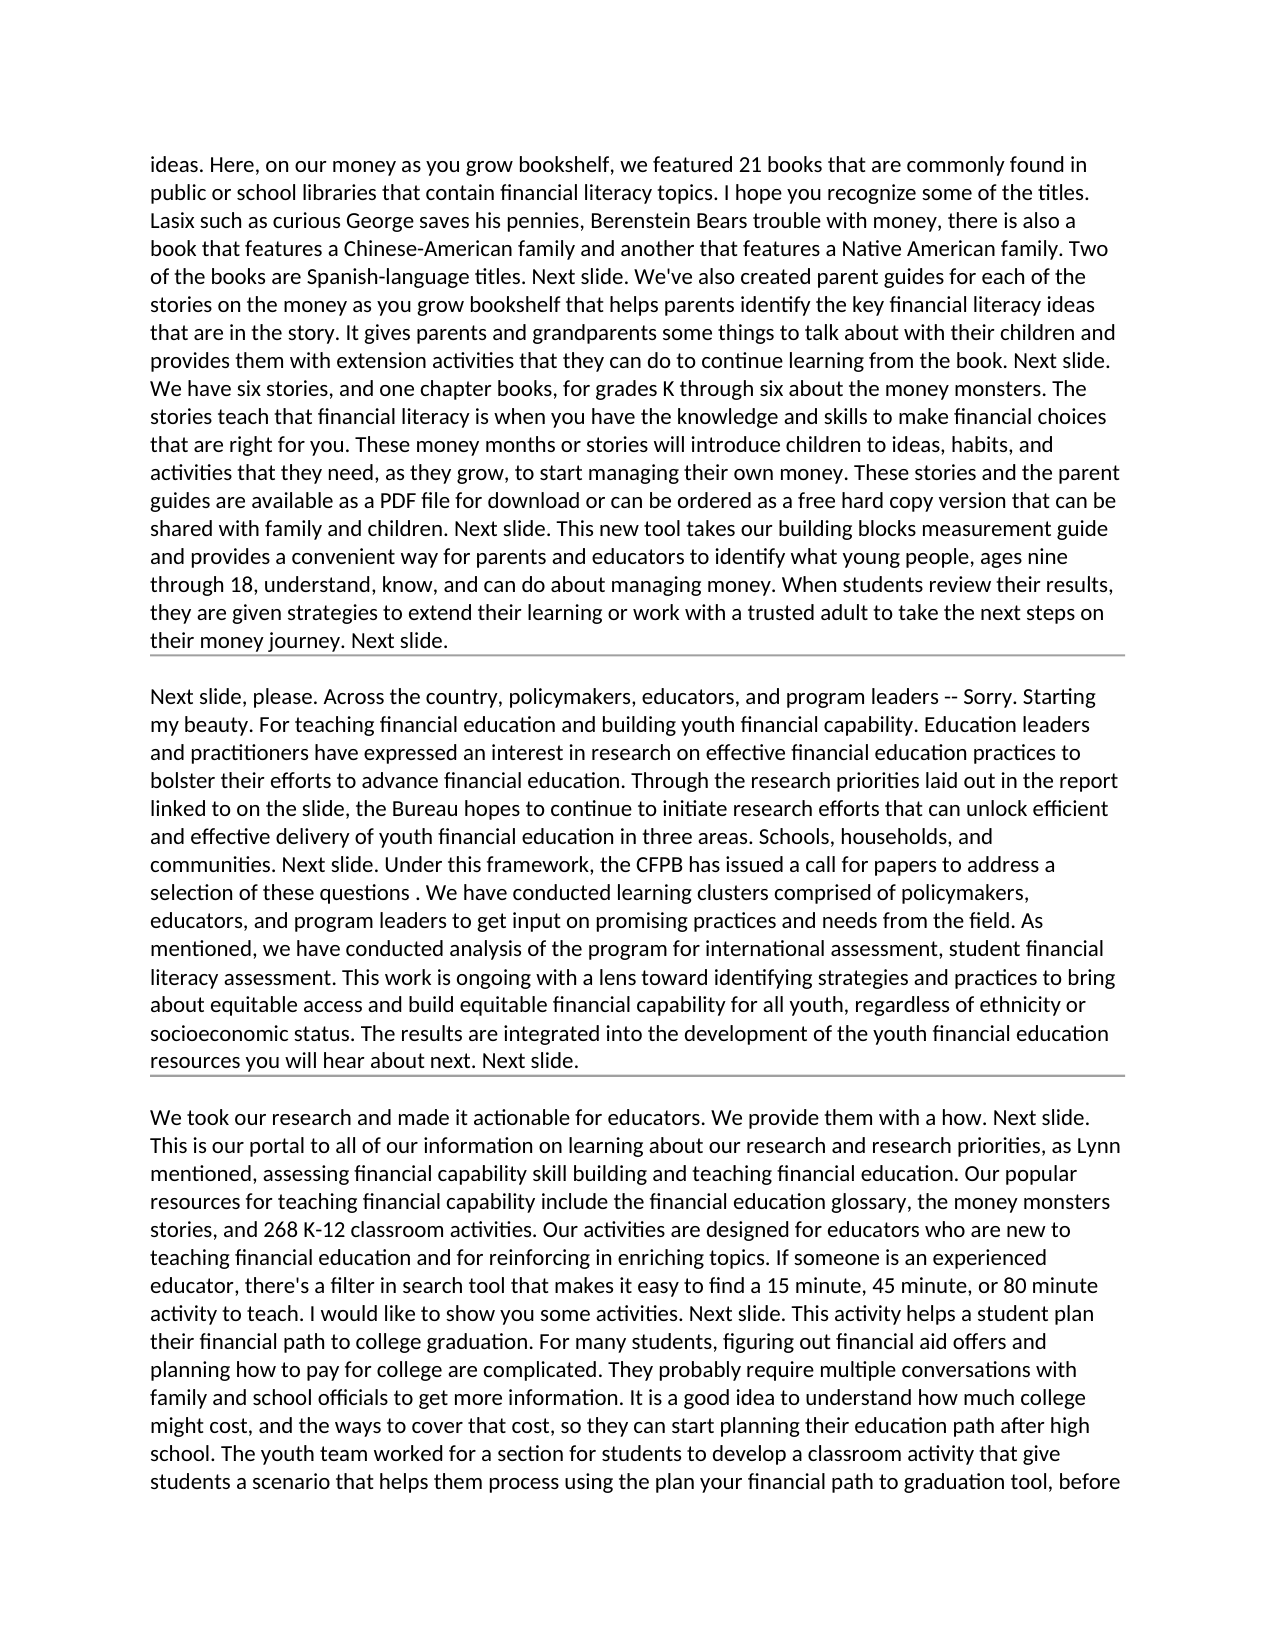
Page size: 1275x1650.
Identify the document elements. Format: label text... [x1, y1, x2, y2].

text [150, 150, 1125, 654]
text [150, 1103, 1125, 1495]
text Next slide, please. Across the country, policymakers, educators, and program leaders -- Sorry. Starting my beauty. For teaching financial education and building youth financial capability. Education leaders and practitioners have expressed an interest in research on effective financial education practices to bolster their efforts to advance financial education. Through the research priorities laid out in the report linked to on the slide, the Bureau hopes to continue to initiate research efforts that can unlock efficient and effective delivery of youth financial education in three areas. Schools, households, and communities. Next slide. Under this framework, the CFPB has issued a call for papers to address a selection of these questions . We have conducted learning clusters comprised of policymakers, educators, and program leaders to get input on promising practices and needs from the field. As mentioned, we have conducted analysis of the program for international assessment, student financial literacy assessment. This work is ongoing with a lens toward identifying strategies and practices to bring about equitable access and build equitable financial capability for all youth, regardless of ethnicity or socioeconomic status. The results are integrated into the development of the youth financial education resources you will hear about next. Next slide. [150, 682, 1125, 1074]
